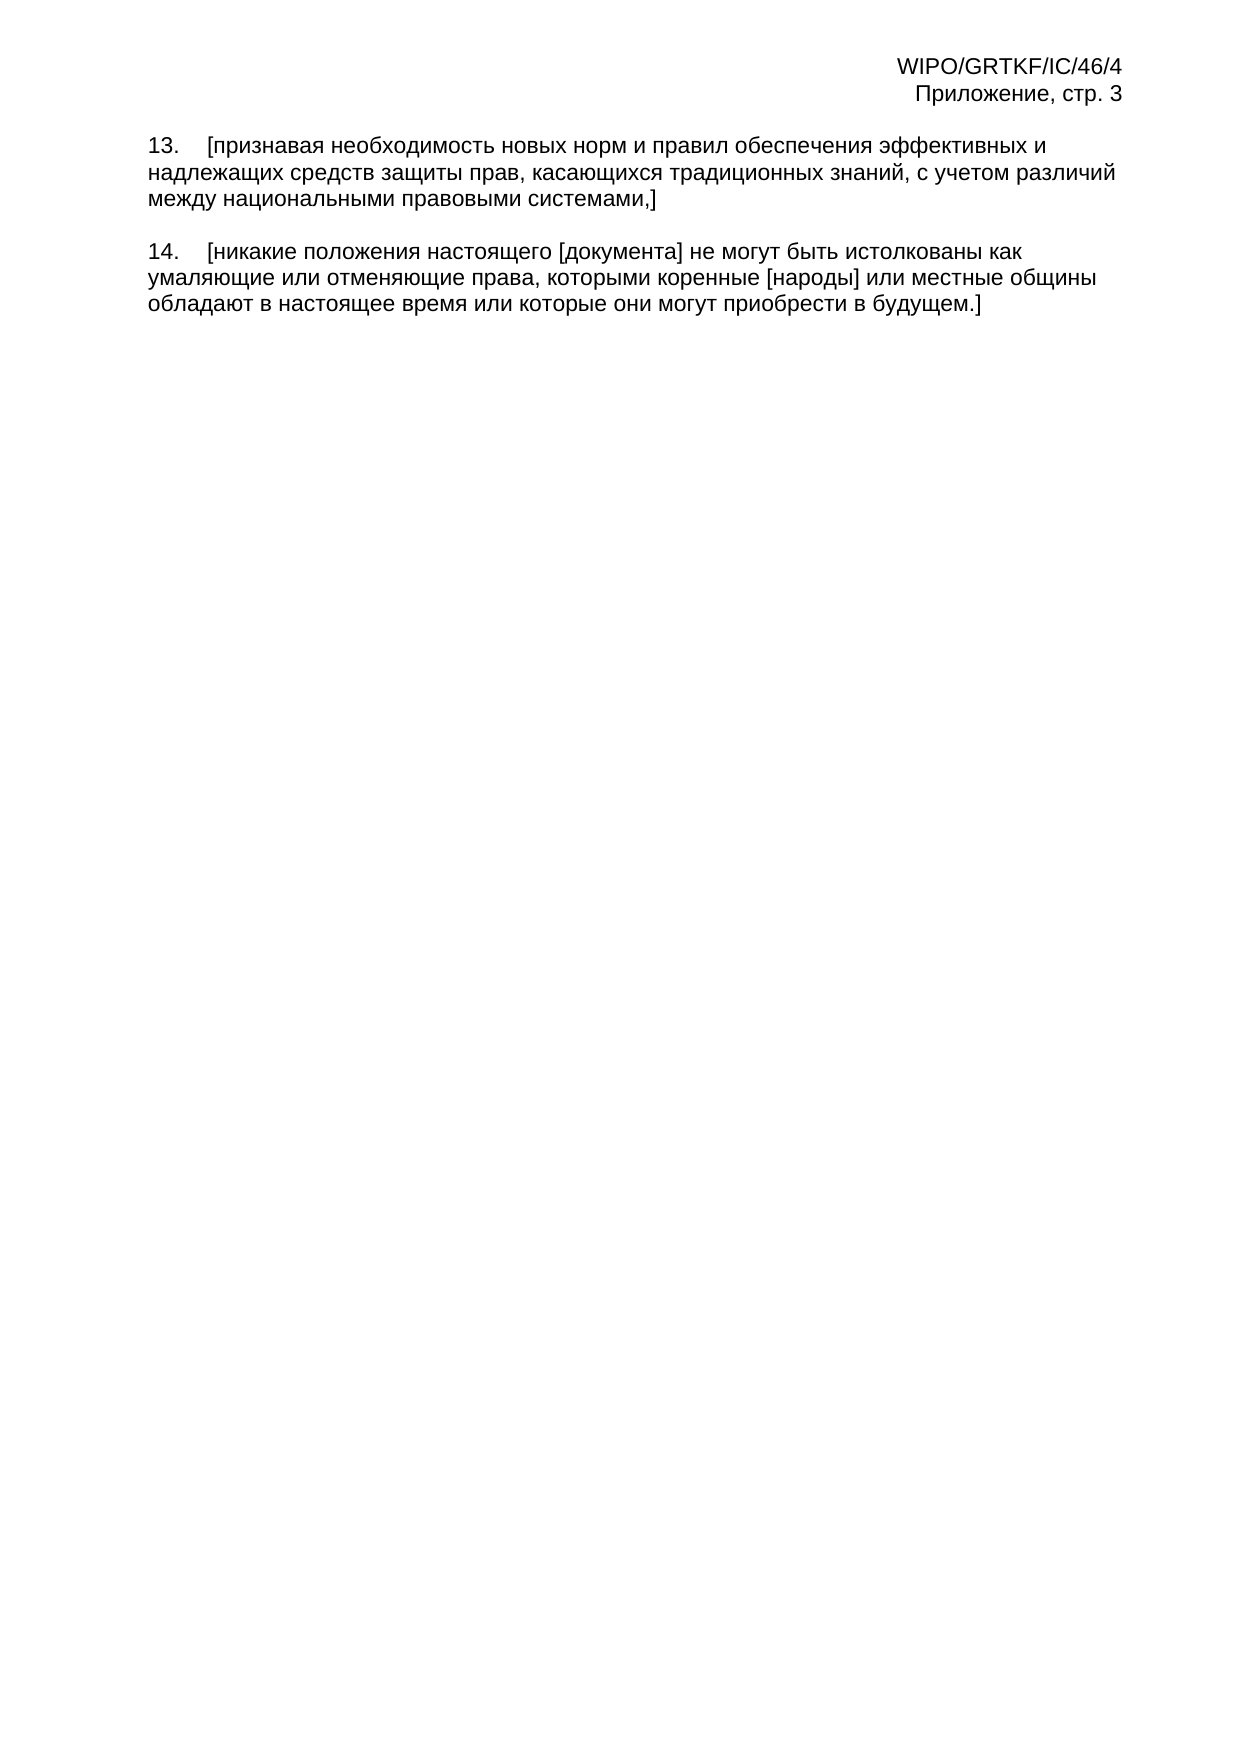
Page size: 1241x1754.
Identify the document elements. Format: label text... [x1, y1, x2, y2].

list [никакие положения настоящего [документа] не могут быть истолкованы как умаляющие или отменяющие права, которыми коренные [народы] или местные общины обладают в настоящее время или которые они могут приобрести в будущем.] [148, 238, 1122, 317]
list [признавая необходимость новых норм и правил обеспечения эффективных и надлежащих средств защиты прав, касающихся традиционных знаний, с учетом различий между национальными правовыми системами,] [148, 132, 1122, 211]
